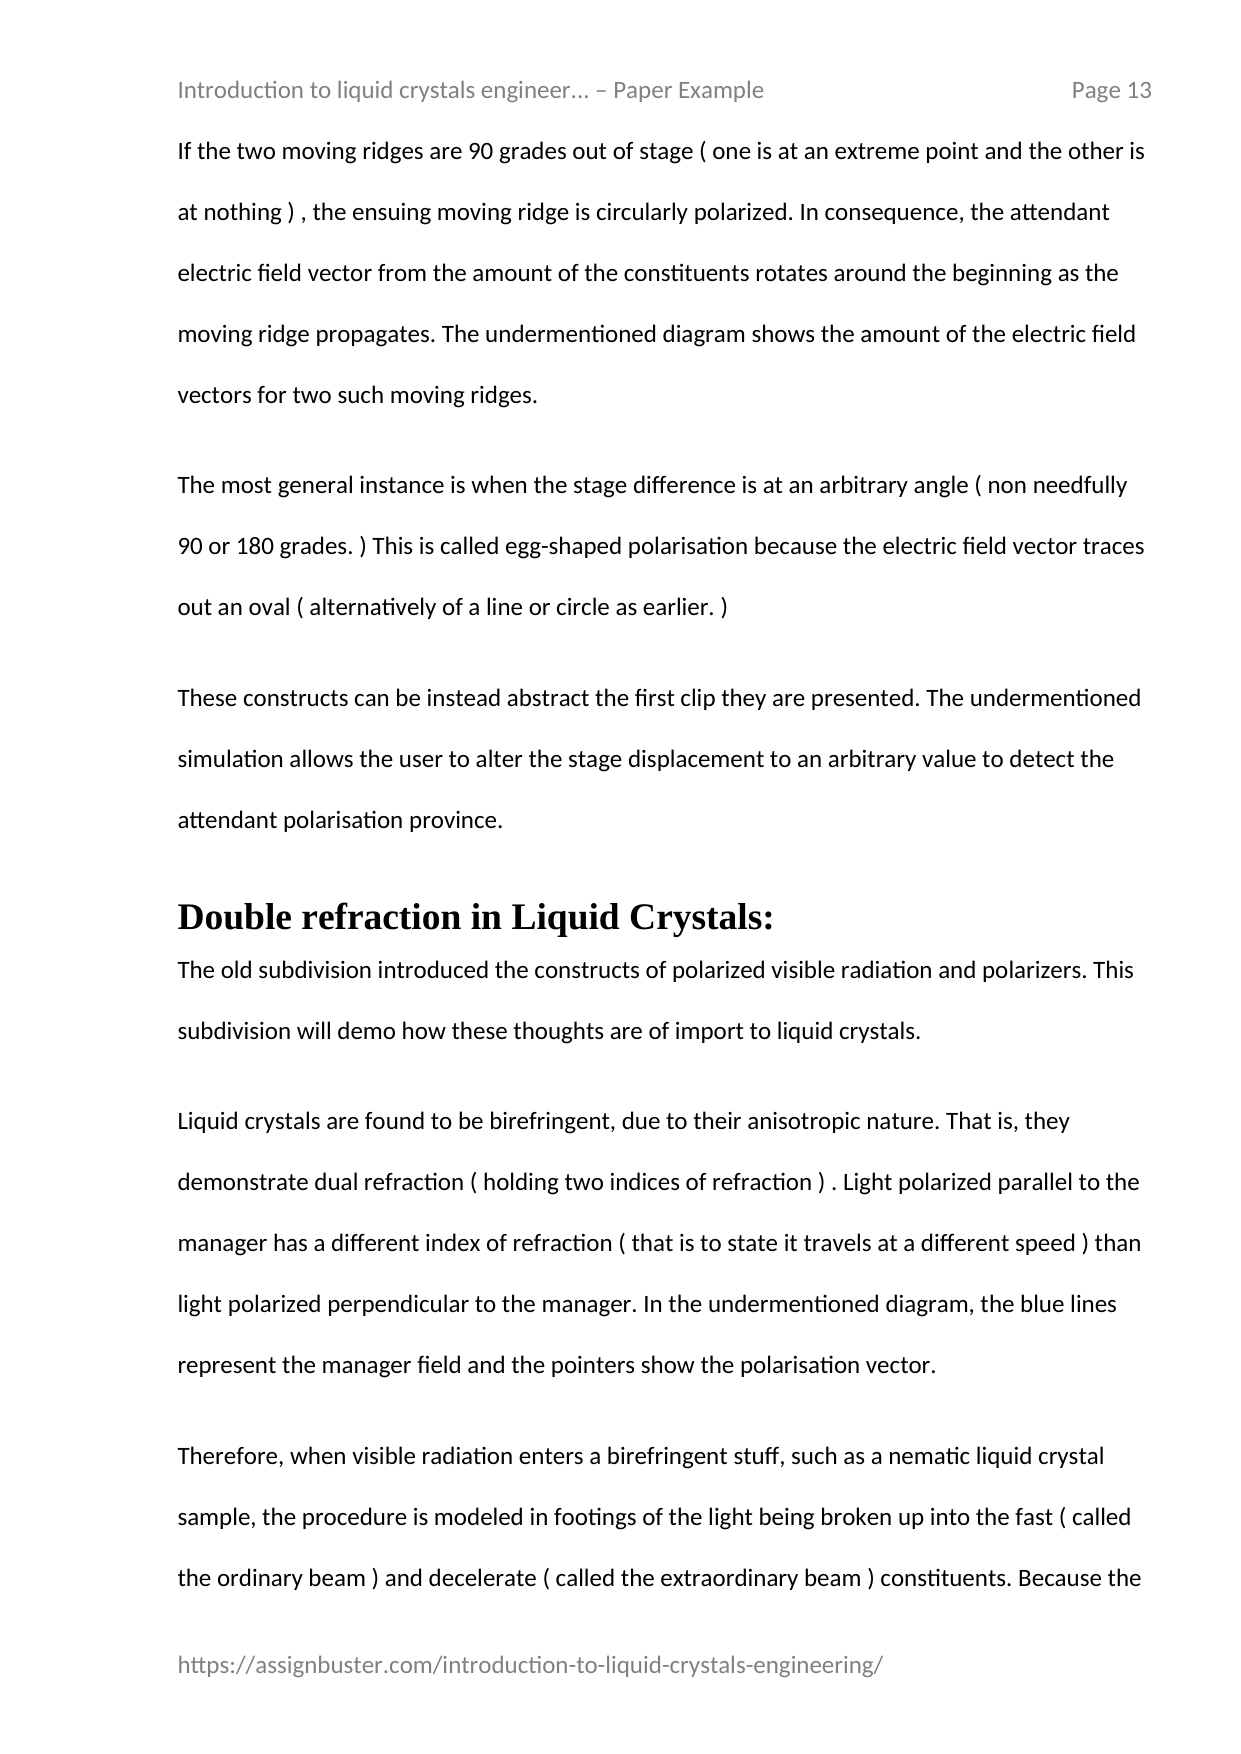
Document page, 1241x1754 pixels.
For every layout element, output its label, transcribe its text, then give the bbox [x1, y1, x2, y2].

text Liquid crystals are found to be birefringent, due to their anisotropic nature. That is, they demonstrate dual refraction ( holding two indices of refraction ) . Light polarized parallel to the manager has a different index of refraction ( that is to state it travels at a different speed ) than light polarized perpendicular to the manager. In the undermentioned diagram, the blue lines represent the manager field and the pointers show the polarisation vector. [177, 1105, 1152, 1380]
text These constructs can be instead abstract the first clip they are presented. The undermentioned simulation allows the user to alter the stage displacement to an arbitrary value to detect the attendant polarisation province. [177, 682, 1152, 835]
text If the two moving ridges are 90 grades out of stage ( one is at an extreme point and the other is at nothing ) , the ensuing moving ridge is circularly polarized. In consequence, the attendant electric field vector from the amount of the constituents rotates around the beginning as the moving ridge propagates. The undermentioned diagram shows the amount of the electric field vectors for two such moving ridges. [177, 135, 1152, 409]
subtitle Double refraction in Liquid Crystals: [177, 895, 1152, 938]
text The most general instance is when the stage difference is at an arbitrary angle ( non needfully 90 or 180 grades. ) This is called egg-shaped polarisation because the electric field vector traces out an oval ( alternatively of a line or circle as earlier. ) [177, 469, 1152, 622]
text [177, 1440, 1152, 1593]
text The old subdivision introduced the constructs of polarized visible radiation and polarizers. This subdivision will demo how these thoughts are of import to liquid crystals. [177, 954, 1152, 1045]
